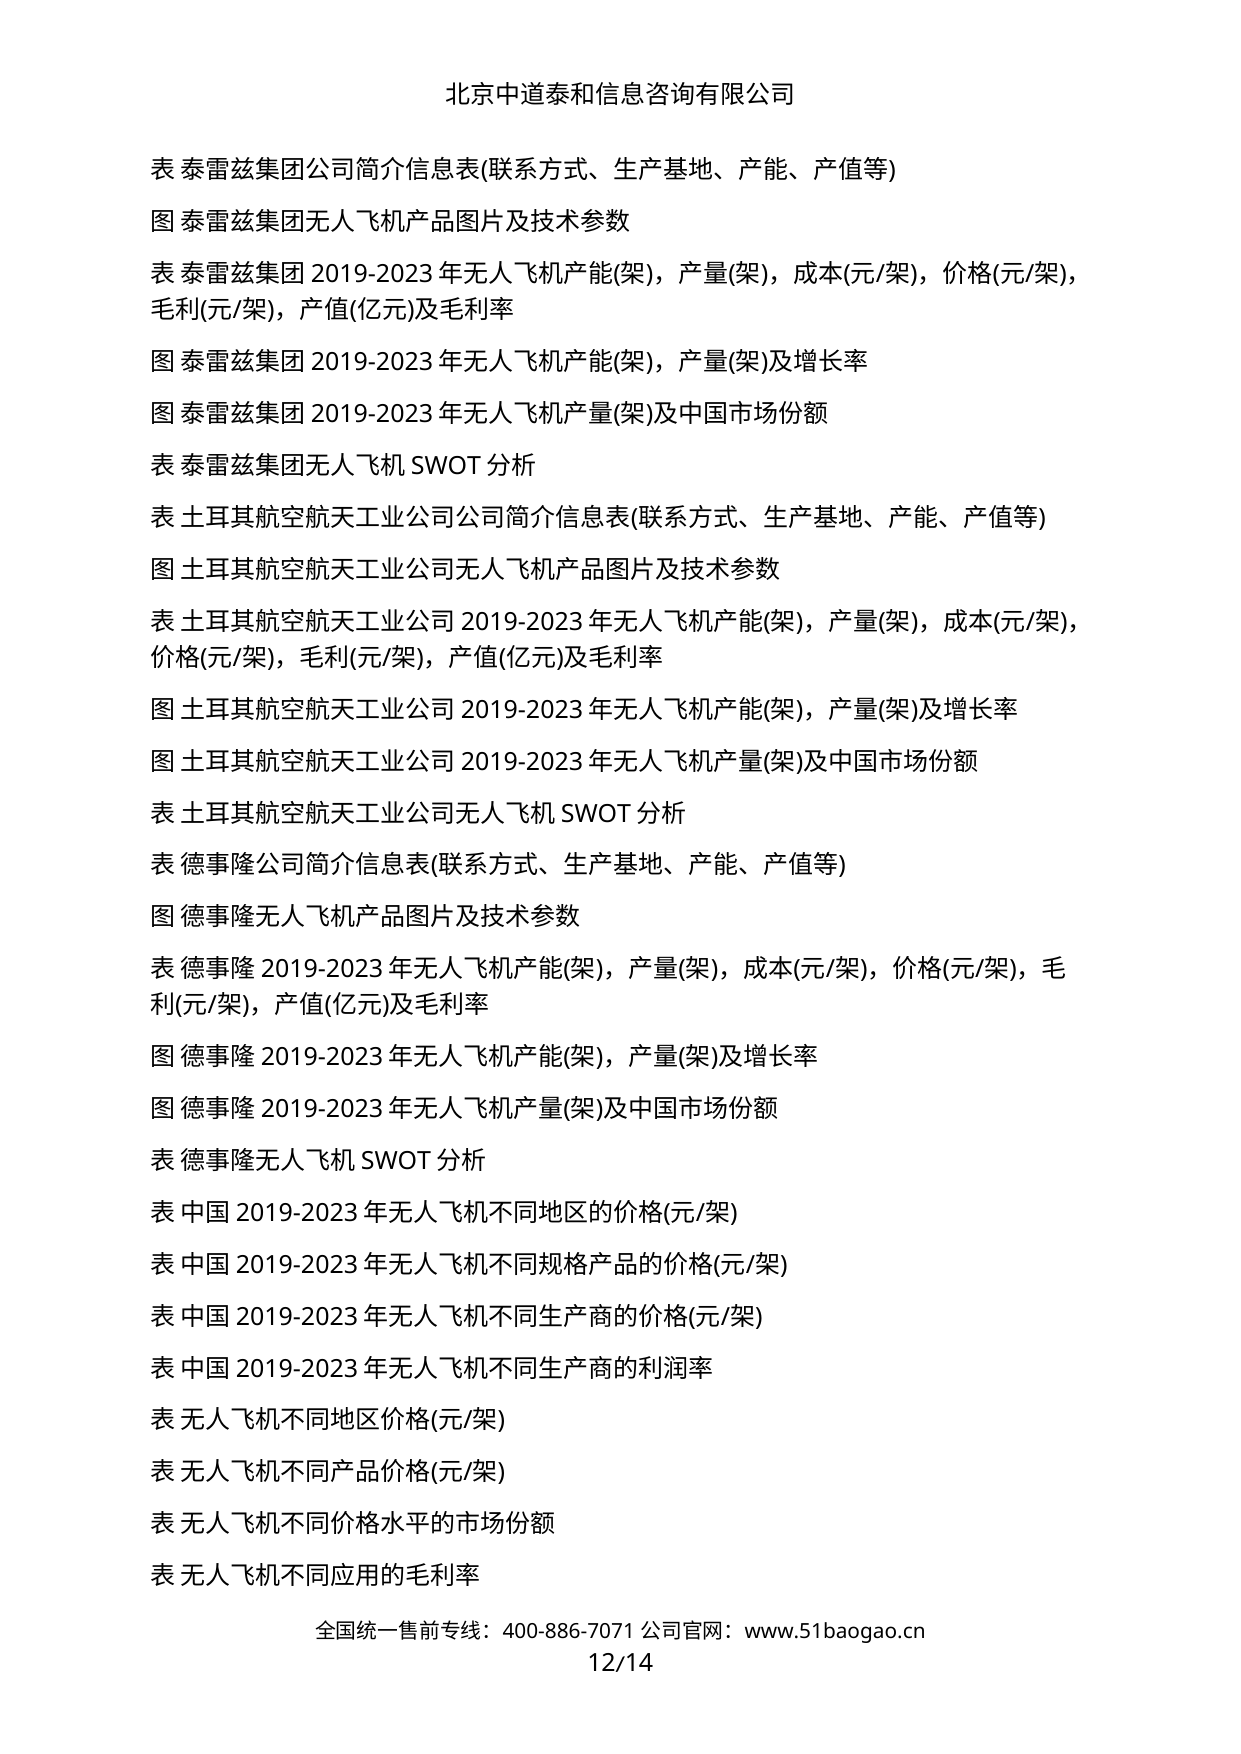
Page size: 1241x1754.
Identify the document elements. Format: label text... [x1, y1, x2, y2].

text 图 泰雷兹集团2019-2023年无人飞机产量(架)及中国市场份额 [150, 394, 1090, 430]
text 图 德事隆2019-2023年无人飞机产量(架)及中国市场份额 [150, 1089, 1090, 1125]
text 表 泰雷兹集团公司简介信息表(联系方式、生产基地、产能、产值等) [150, 150, 1090, 186]
text 表 德事隆无人飞机SWOT分析 [150, 1141, 1090, 1177]
text 图 泰雷兹集团无人飞机产品图片及技术参数 [150, 202, 1090, 238]
text 表 泰雷兹集团2019-2023年无人飞机产能(架)，产量(架)，成本(元/架)，价格(元/架)，毛利(元/架)，产值(亿元)及毛利率 [150, 254, 1090, 326]
text 表 土耳其航空航天工业公司公司简介信息表(联系方式、生产基地、产能、产值等) [150, 497, 1090, 534]
text 表 土耳其航空航天工业公司无人飞机SWOT分析 [150, 793, 1090, 829]
text 表 无人飞机不同价格水平的市场份额 [150, 1504, 1090, 1540]
text 表 德事隆2019-2023年无人飞机产能(架)，产量(架)，成本(元/架)，价格(元/架)，毛利(元/架)，产值(亿元)及毛利率 [150, 949, 1090, 1021]
text 表 中国2019-2023年无人飞机不同生产商的价格(元/架) [150, 1296, 1090, 1332]
text 表 中国2019-2023年无人飞机不同规格产品的价格(元/架) [150, 1244, 1090, 1281]
text 图 泰雷兹集团2019-2023年无人飞机产能(架)，产量(架)及增长率 [150, 342, 1090, 378]
text 表 泰雷兹集团无人飞机SWOT分析 [150, 446, 1090, 482]
text 表 土耳其航空航天工业公司2019-2023年无人飞机产能(架)，产量(架)，成本(元/架)，价格(元/架)，毛利(元/架)，产值(亿元)及毛利率 [150, 601, 1090, 674]
text 图 土耳其航空航天工业公司2019-2023年无人飞机产量(架)及中国市场份额 [150, 741, 1090, 777]
text 表 中国2019-2023年无人飞机不同生产商的利润率 [150, 1348, 1090, 1384]
text 表 无人飞机不同地区价格(元/架) [150, 1400, 1090, 1436]
text 图 德事隆无人飞机产品图片及技术参数 [150, 897, 1090, 933]
text 图 土耳其航空航天工业公司无人飞机产品图片及技术参数 [150, 549, 1090, 586]
text 图 德事隆2019-2023年无人飞机产能(架)，产量(架)及增长率 [150, 1037, 1090, 1073]
text 表 德事隆公司简介信息表(联系方式、生产基地、产能、产值等) [150, 845, 1090, 881]
text 表 中国2019-2023年无人飞机不同地区的价格(元/架) [150, 1192, 1090, 1229]
text 表 无人飞机不同产品价格(元/架) [150, 1452, 1090, 1488]
text 图 土耳其航空航天工业公司2019-2023年无人飞机产能(架)，产量(架)及增长率 [150, 689, 1090, 726]
text 表 无人飞机不同应用的毛利率 [150, 1556, 1090, 1592]
